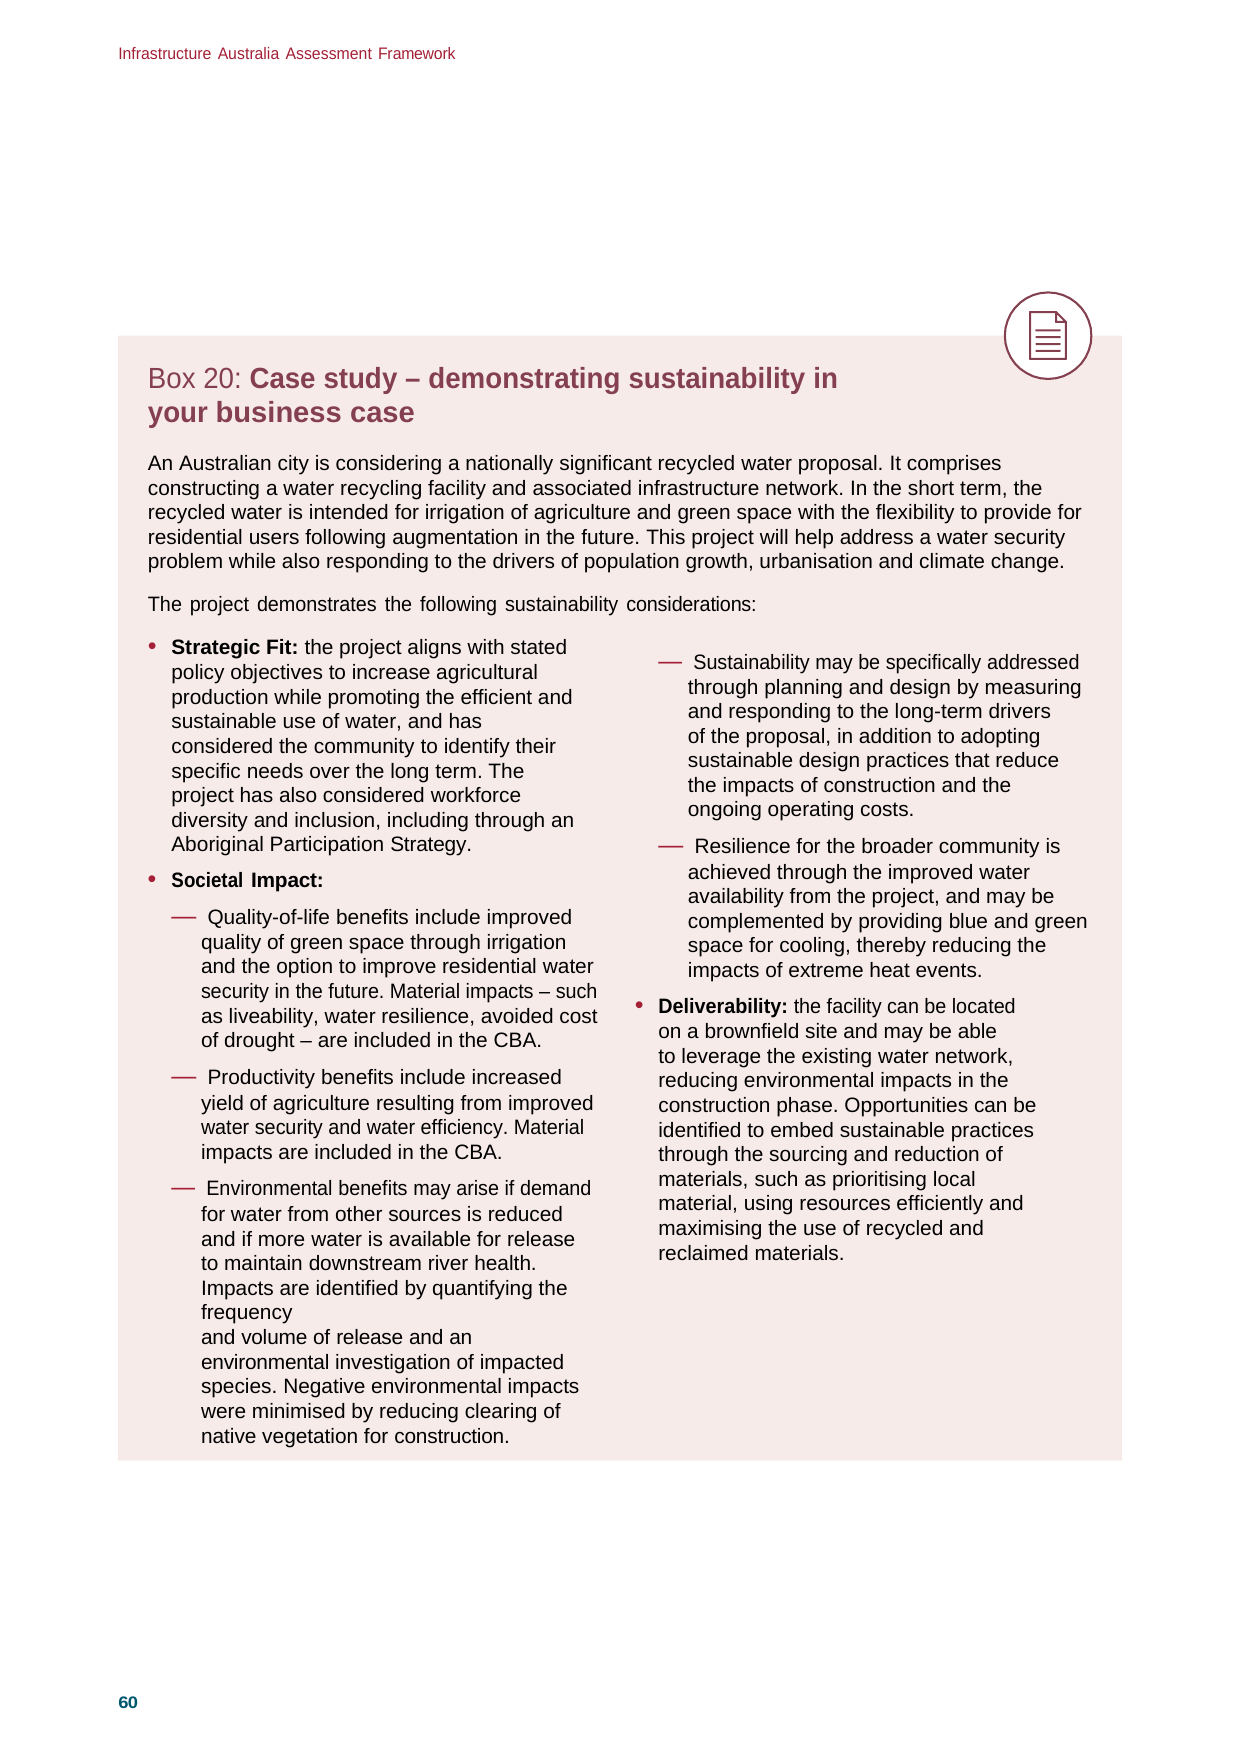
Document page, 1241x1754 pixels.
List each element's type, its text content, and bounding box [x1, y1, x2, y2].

text ― Resilience for the broader community is achieved through the improved water availability from the project, and may be complemented by providing blue and green space for cooling, thereby reducing the impacts of extreme heat events. [658, 830, 1110, 982]
text An Australian city is considering a nationally significant recycled water proposal. It comprises constructing a water recycling facility and associated infrastructure network. In the short term, the recycled water is intended for irrigation of agriculture and green space with the flexibility to provide for residential users following augmentation in the future. This project will help address a water security problem while also responding to the drivers of population growth, urbanisation and climate change. [148, 451, 1089, 573]
text The project demonstrates the following sustainability considerations: [148, 592, 1136, 616]
text ― Productivity benefits include increased yield of agriculture resulting from improved water security and water efficiency. Material impacts are included in the CBA. [171, 1061, 596, 1163]
text security in the future. Material impacts – such as liveability, water resilience, avoided cost of drought – are included in the CBA. [201, 979, 604, 1052]
subtitle Box 20: Case study – demonstrating sustainability in your business case [148, 361, 894, 428]
subtitle Societal Impact: [147, 864, 604, 893]
text of the proposal, in addition to adopting sustainable design practices that reduce the impacts of construction and the ongoing operating costs. [688, 723, 1084, 821]
text ― Quality-of-life benefits include improved quality of green space through irrigation and the option to improve residential water [171, 901, 596, 978]
list Strategic Fit: the project aligns with stated policy objectives to increase agricultural production while promoting the efficient and sustainable use of water, and has considered the community to identify their specific needs over the long term. The project has also considered workforce diversity and inclusion, including through an Aboriginal Participation Strategy. [148, 631, 583, 856]
text ― Sustainability may be specifically addressed through planning and design by measuring and responding to the long-term drivers [658, 646, 1110, 723]
text to leverage the existing water network, reducing environmental impacts in the construction phase. Opportunities can be identified to embed sustainable practices through the sourcing and reduction of materials, such as prioritising local material, using resources efficiently and maximising the use of recycled and reclaimed materials. [658, 1044, 1059, 1264]
text ― Environmental benefits may arise if demand for water from other sources is reduced and if more water is available for release to maintain downstream river health. Impacts are identified by quantifying the frequency [171, 1172, 596, 1324]
text and volume of release and an environmental investigation of impacted species. Negative environmental impacts were minimised by reducing clearing of native vegetation for construction. [201, 1325, 604, 1447]
list Deliverability: the facility can be located on a brownfield site and may be able [634, 990, 1025, 1042]
